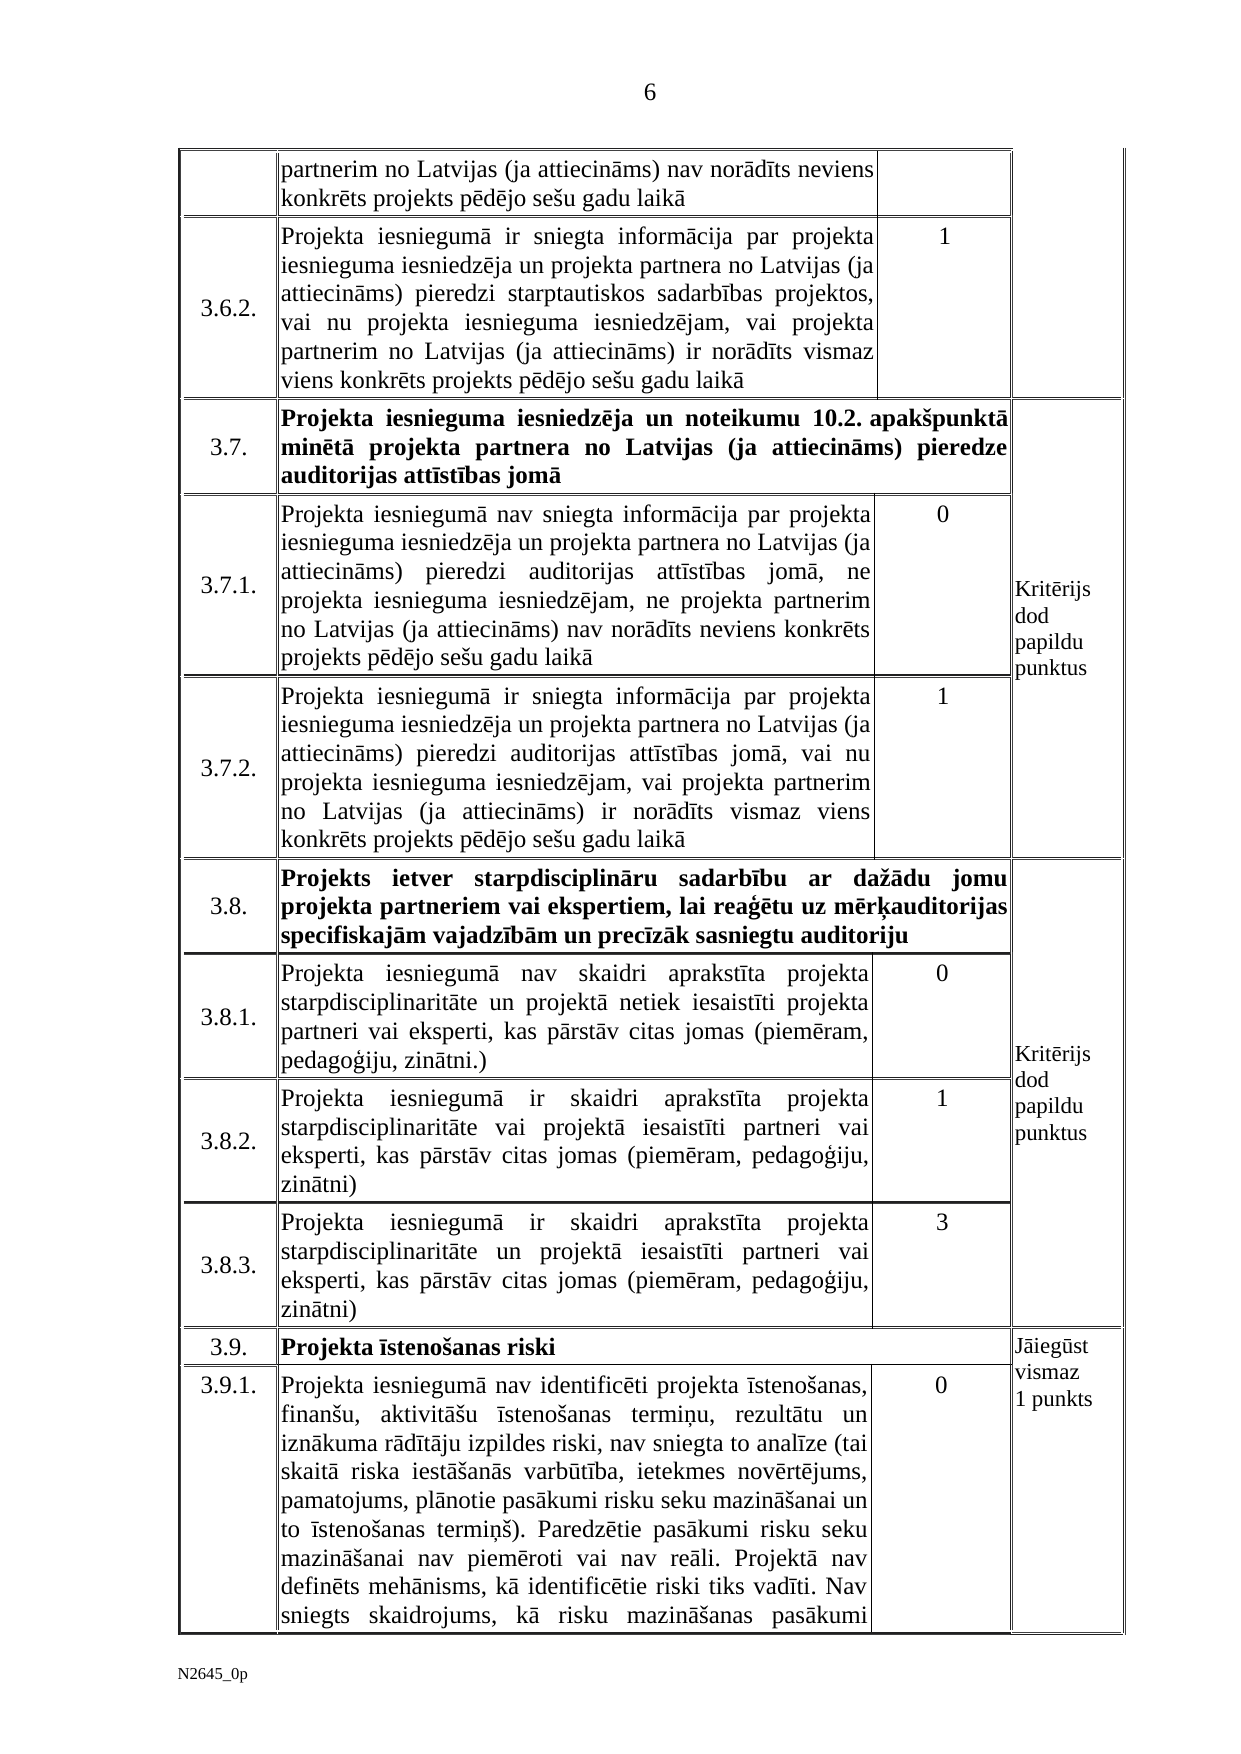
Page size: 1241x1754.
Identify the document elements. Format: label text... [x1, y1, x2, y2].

table_cell 3.8. [181, 856, 276, 952]
table_cell 3.6.2. [180, 215, 277, 397]
table_cell Projekts ietver starpdisciplināru sadarbību ar dažādu jomu projekta partneriem vai ekspertiem, lai reaģētu uz mērķauditorijas specifiskajām vajadzībām un precīzāk sasniegtu auditoriju [279, 860, 1010, 952]
table_cell 3.9.1. [180, 1364, 277, 1632]
table_cell Projekta iesniegumā ir skaidri aprakstīta projekta starpdisciplinaritāte vai projektā iesaistīti partneri vai eksperti, kas pārstāv citas jomas (piemēram, pedagoģiju, zinātni) [279, 1080, 872, 1201]
table_cell 3.6.1. [181, 151, 277, 215]
table_cell Jāiegūst vismaz 1 punkts [1011, 1326, 1124, 1632]
table_cell Kritērijs dod papildu punktus [1013, 856, 1123, 1326]
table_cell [278, 151, 877, 215]
table_cell 0 [878, 151, 1011, 215]
table_cell Projekta iesniegumā ir skaidri aprakstīta projekta starpdisciplinaritāte un projektā iesaistīti partneri vai eksperti, kas pārstāv citas jomas (piemēram, pedagoģiju, zinātni) [279, 1204, 872, 1326]
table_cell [278, 1365, 871, 1632]
table_cell 1 [873, 1080, 1010, 1201]
table_cell 3.9. [180, 1326, 277, 1364]
table_cell 0 [873, 955, 1010, 1077]
table_cell 3.7.1. [181, 493, 276, 674]
table_cell 3.8.2. [180, 1077, 277, 1201]
table_cell 3.8.3. [181, 1201, 276, 1326]
table_cell Projekta iesniegumā ir sniegta informācija par projekta iesnieguma iesniedzēja un projekta partnera no Latvijas (ja attiecināms) pieredzi starptautiskos sadarbības projektos, vai nu projekta iesnieguma iesniedzējam, vai projekta partnerim no Latvijas (ja attiecināms) ir norādīts vismaz viens konkrēts projekts pēdējo sešu gadu laikā [279, 218, 877, 397]
table_cell Kritērijs dod papildu punktus [1011, 397, 1124, 856]
table_cell 1 [875, 678, 1010, 856]
table_cell 3.8.1. [181, 952, 276, 1077]
table_cell Projekta iesniegumā nav skaidri aprakstīta projekta starpdisciplinaritāte un projektā netiek iesaistīti projekta partneri vai eksperti, kas pārstāv citas jomas (piemēram, pedagoģiju, zinātni.) [279, 955, 872, 1077]
table_cell 3.7.2. [181, 674, 276, 856]
table_cell 3 [873, 1204, 1010, 1326]
table_cell 3.7. [180, 397, 277, 492]
table_cell 0 [875, 496, 1010, 674]
table_cell Projekta īstenošanas riski [279, 1329, 1010, 1364]
table_cell Projekta iesniegumā ir sniegta informācija par projekta iesnieguma iesniedzēja un projekta partnera no Latvijas (ja attiecināms) pieredzi auditorijas attīstības jomā, vai nu projekta iesnieguma iesniedzējam, vai projekta partnerim no Latvijas (ja attiecināms) ir norādīts vismaz viens konkrēts projekts pēdējo sešu gadu laikā [279, 678, 874, 856]
table_cell Projekta iesniegumā nav sniegta informācija par projekta iesnieguma iesniedzēja un projekta partnera no Latvijas (ja attiecināms) pieredzi auditorijas attīstības jomā, ne projekta iesnieguma iesniedzējam, ne projekta partnerim no Latvijas (ja attiecināms) nav norādīts neviens konkrēts projekts pēdējo sešu gadu laikā [279, 496, 874, 674]
table_cell 0 [872, 1365, 1011, 1632]
table_cell Projekta iesnieguma iesniedzēja un noteikumu 10.2. apakšpunktā minētā projekta partnera no Latvijas (ja attiecināms) pieredze auditorijas attīstības jomā [279, 400, 1010, 492]
table_cell 1 [878, 218, 1010, 397]
